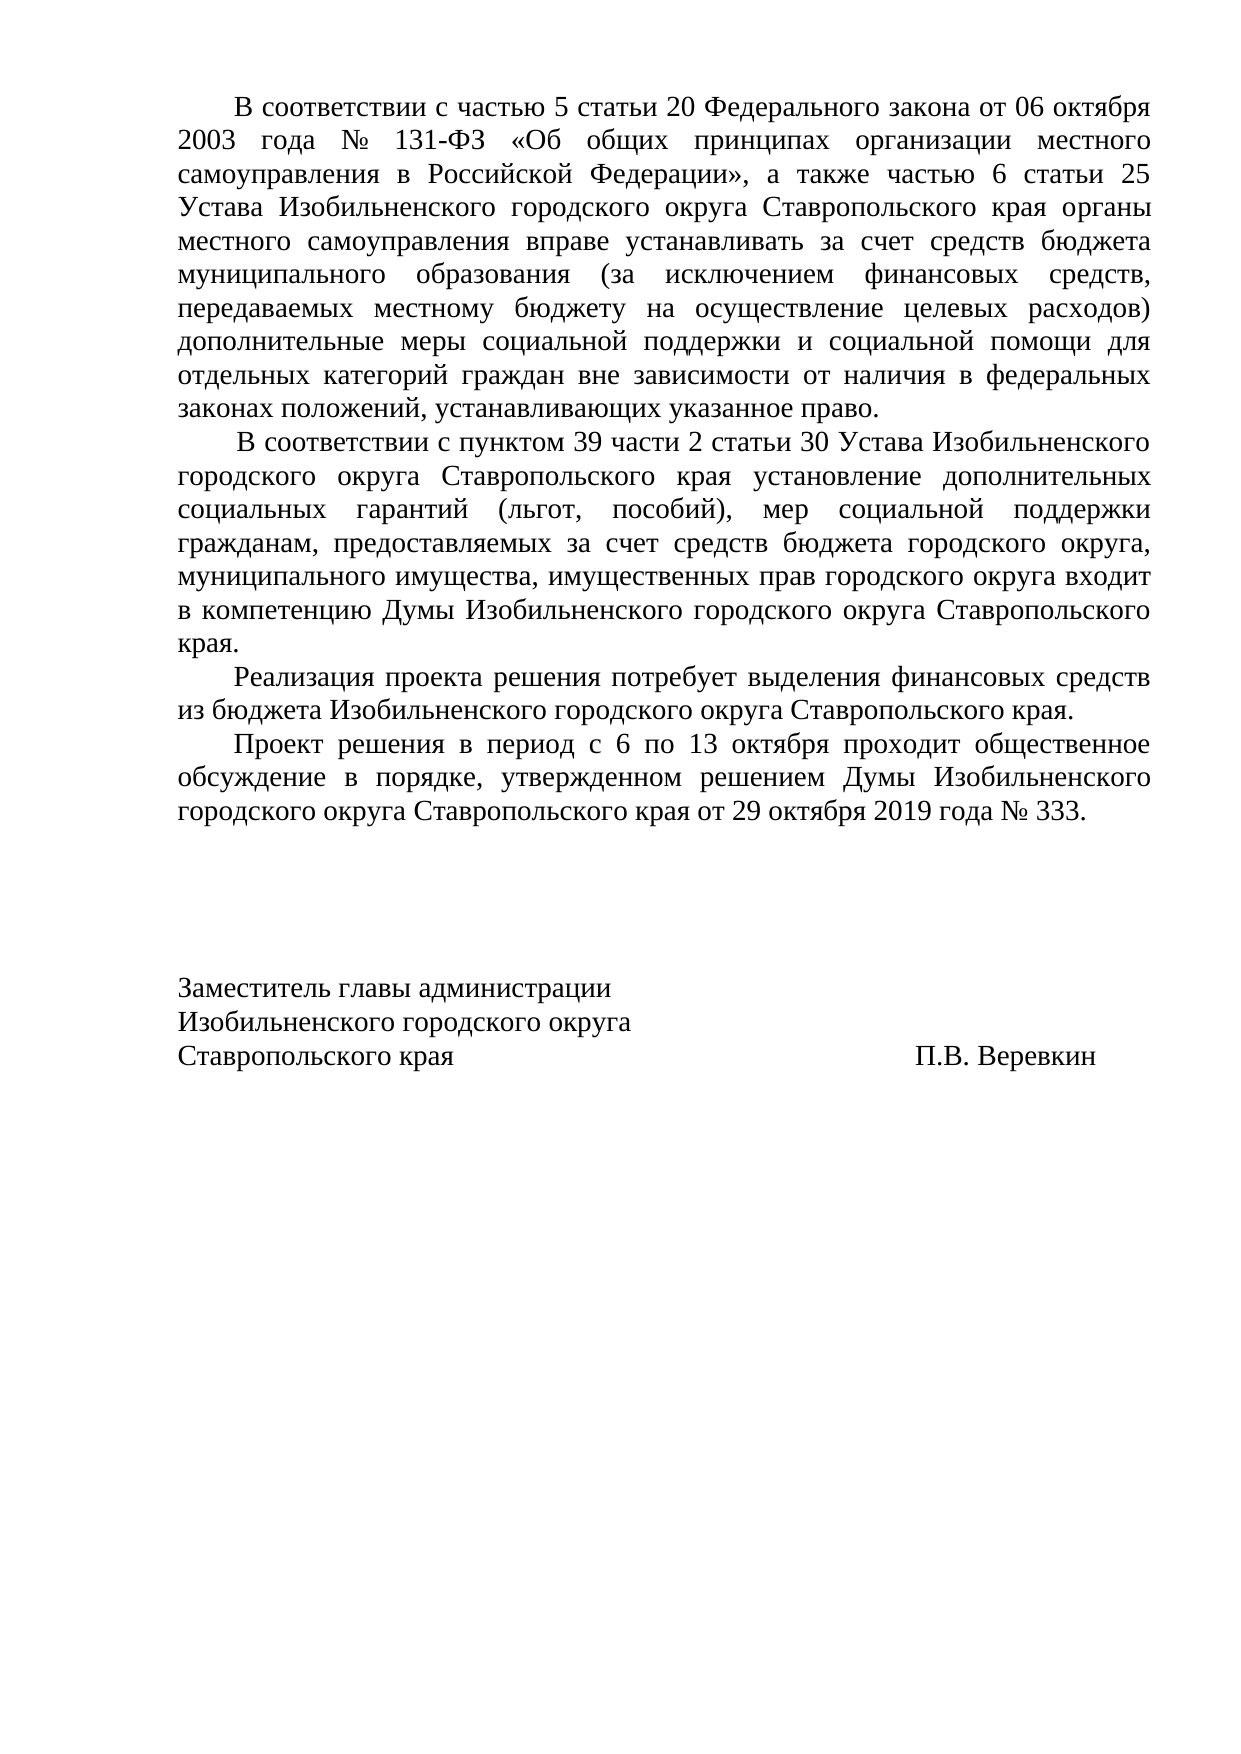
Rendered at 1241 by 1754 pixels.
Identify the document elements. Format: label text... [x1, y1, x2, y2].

text В соответствии с частью 5 статьи 20 Федерального закона от 06 октября 2003 года № 131-ФЗ «Об общих принципах организации местного самоуправления в Российской Федерации», а также частью 6 статьи 25 Устава Изобильненского городского округа Ставропольского края органы местного самоуправления вправе устанавливать за счет средств бюджета муниципального образования (за исключением финансовых средств, передаваемых местному бюджету на осуществление целевых расходов) дополнительные меры социальной поддержки и социальной помощи для отдельных категорий граждан вне зависимости от наличия в федеральных законах положений, устанавливающих указанное право. [177, 89, 1152, 424]
text Изобильненского городского округа [177, 1004, 1152, 1038]
text Реализация проекта решения потребует выделения финансовых средств из бюджета Изобильненского городского округа Ставропольского края. [177, 659, 1152, 726]
text Ставропольского края П.В. Веревкин [177, 1038, 1152, 1071]
text Проект решения в период с 6 по 13 октября проходит общественное обсуждение в порядке, утвержденном решением Думы Изобильненского городского округа Ставропольского края от 29 октября 2019 года № 333. [177, 726, 1152, 827]
text Заместитель главы администрации [177, 971, 1152, 1004]
text В соответствии с пунктом 39 части 2 статьи 30 Устава Изобильненского городского округа Ставропольского края установление дополнительных социальных гарантий (льгот, пособий), мер социальной поддержки гражданам, предоставляемых за счет средств бюджета городского округа, муниципального имущества, имущественных прав городского округа входит в компетенцию Думы Изобильненского городского округа Ставропольского края. [177, 424, 1152, 659]
